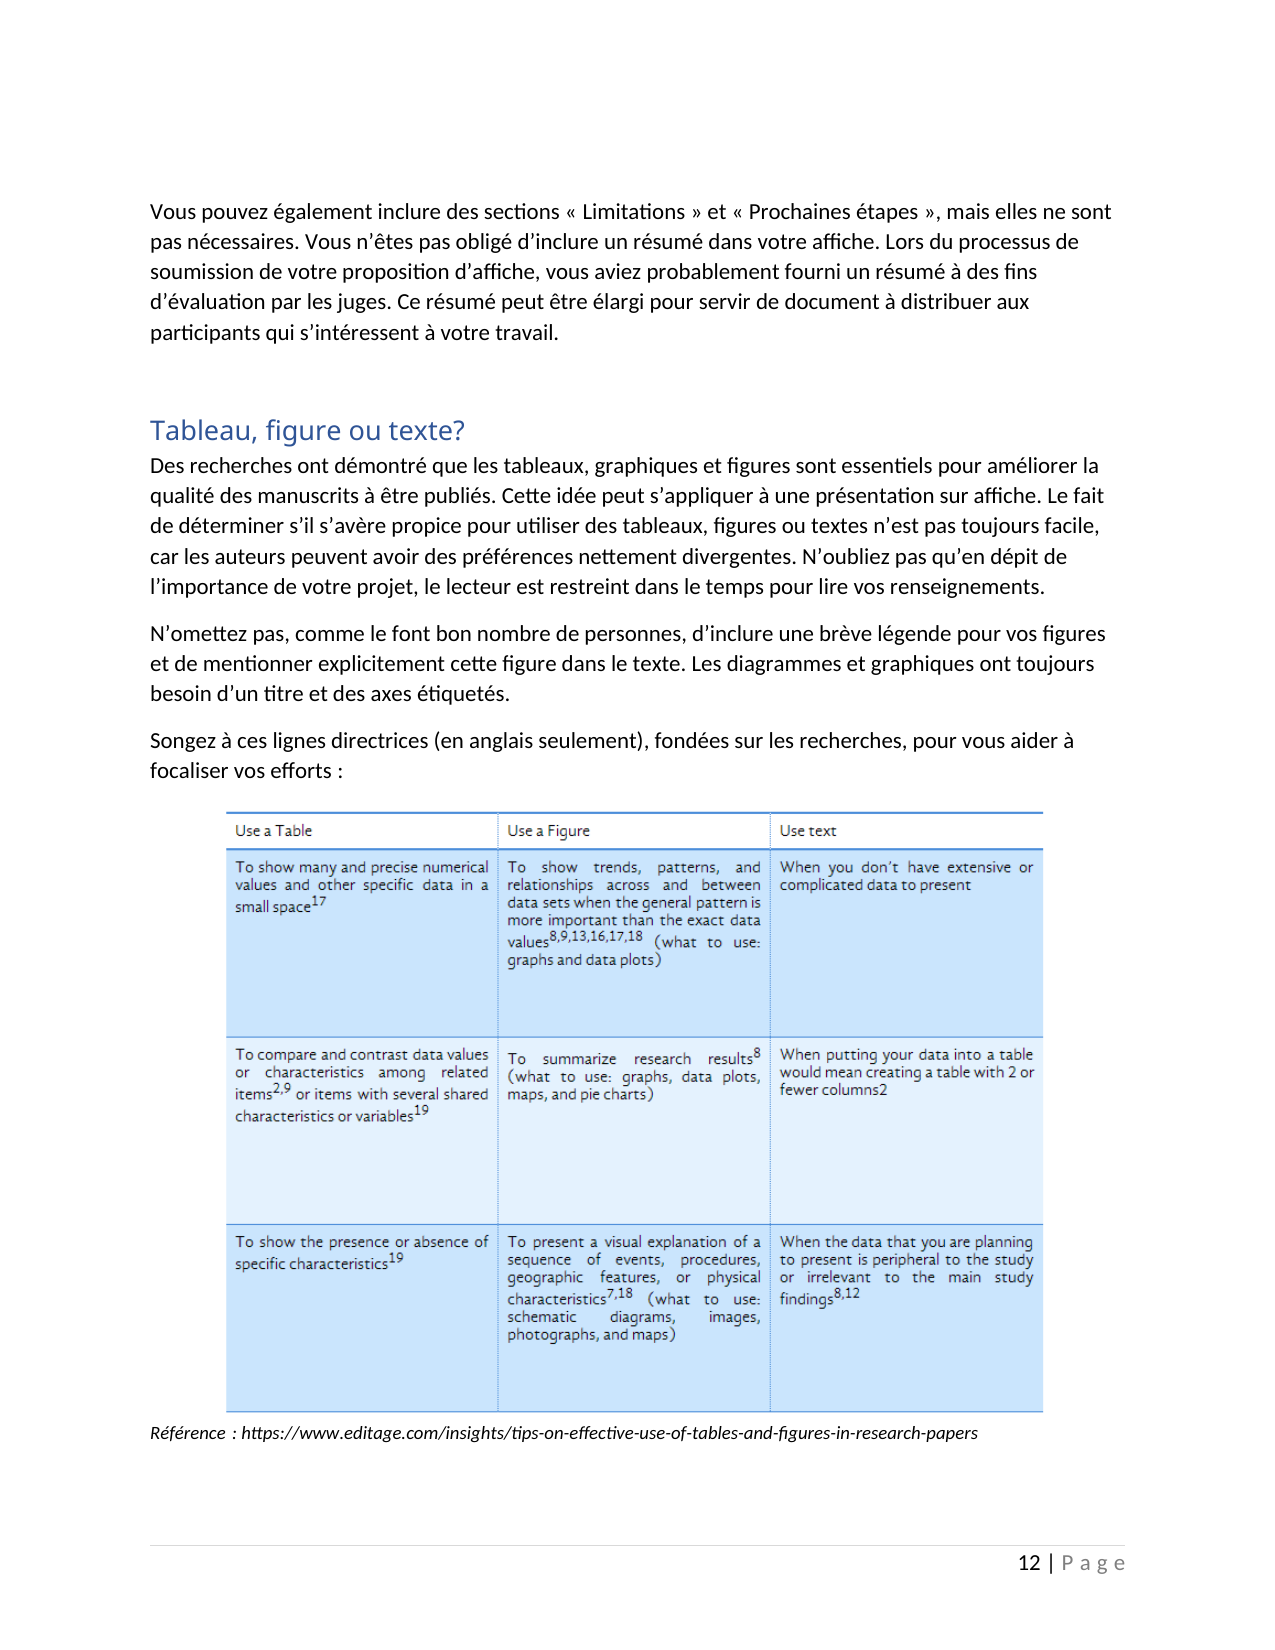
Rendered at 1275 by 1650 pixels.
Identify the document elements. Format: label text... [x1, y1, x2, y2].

text Songez à ces lignes directrices (en anglais seulement), fondées sur les recherches, pour vous aider à focaliser vos efforts : [150, 726, 1125, 784]
subtitle Tableau, figure ou texte? [150, 411, 1125, 448]
text Référence : https://www.editage.com/insights/tips-on-effective-use-of-tables-and-figures-in-research-papers [150, 1421, 1125, 1444]
text Des recherches ont démontré que les tableaux, graphiques et figures sont essentiels pour améliorer la qualité des manuscrits à être publiés. Cette idée peut s’appliquer à une présentation sur affiche. Le fait de déterminer s’il s’avère propice pour utiliser des tableaux, figures ou textes n’est pas toujours facile, car les auteurs peuvent avoir des préférences nettement divergentes. N’oubliez pas qu’en dépit de l’importance de votre projet, le lecteur est restreint dans le temps pour lire vos renseignements. [150, 451, 1125, 600]
text N’omettez pas, comme le font bon nombre de personnes, d’inclure une brève légende pour vos figures et de mentionner explicitement cette figure dans le texte. Les diagrammes et graphiques ont toujours besoin d’un titre et des axes étiquetés. [150, 619, 1125, 707]
picture [223, 803, 1052, 1419]
text Vous pouvez également inclure des sections « Limitations » et « Prochaines étapes », mais elles ne sont pas nécessaires. Vous n’êtes pas obligé d’inclure un résumé dans votre affiche. Lors du processus de soumission de votre proposition d’affiche, vous aviez probablement fourni un résumé à des fins d’évaluation par les juges. Ce résumé peut être élargi pour servir de document à distribuer aux participants qui s’intéressent à votre travail. [150, 197, 1125, 346]
